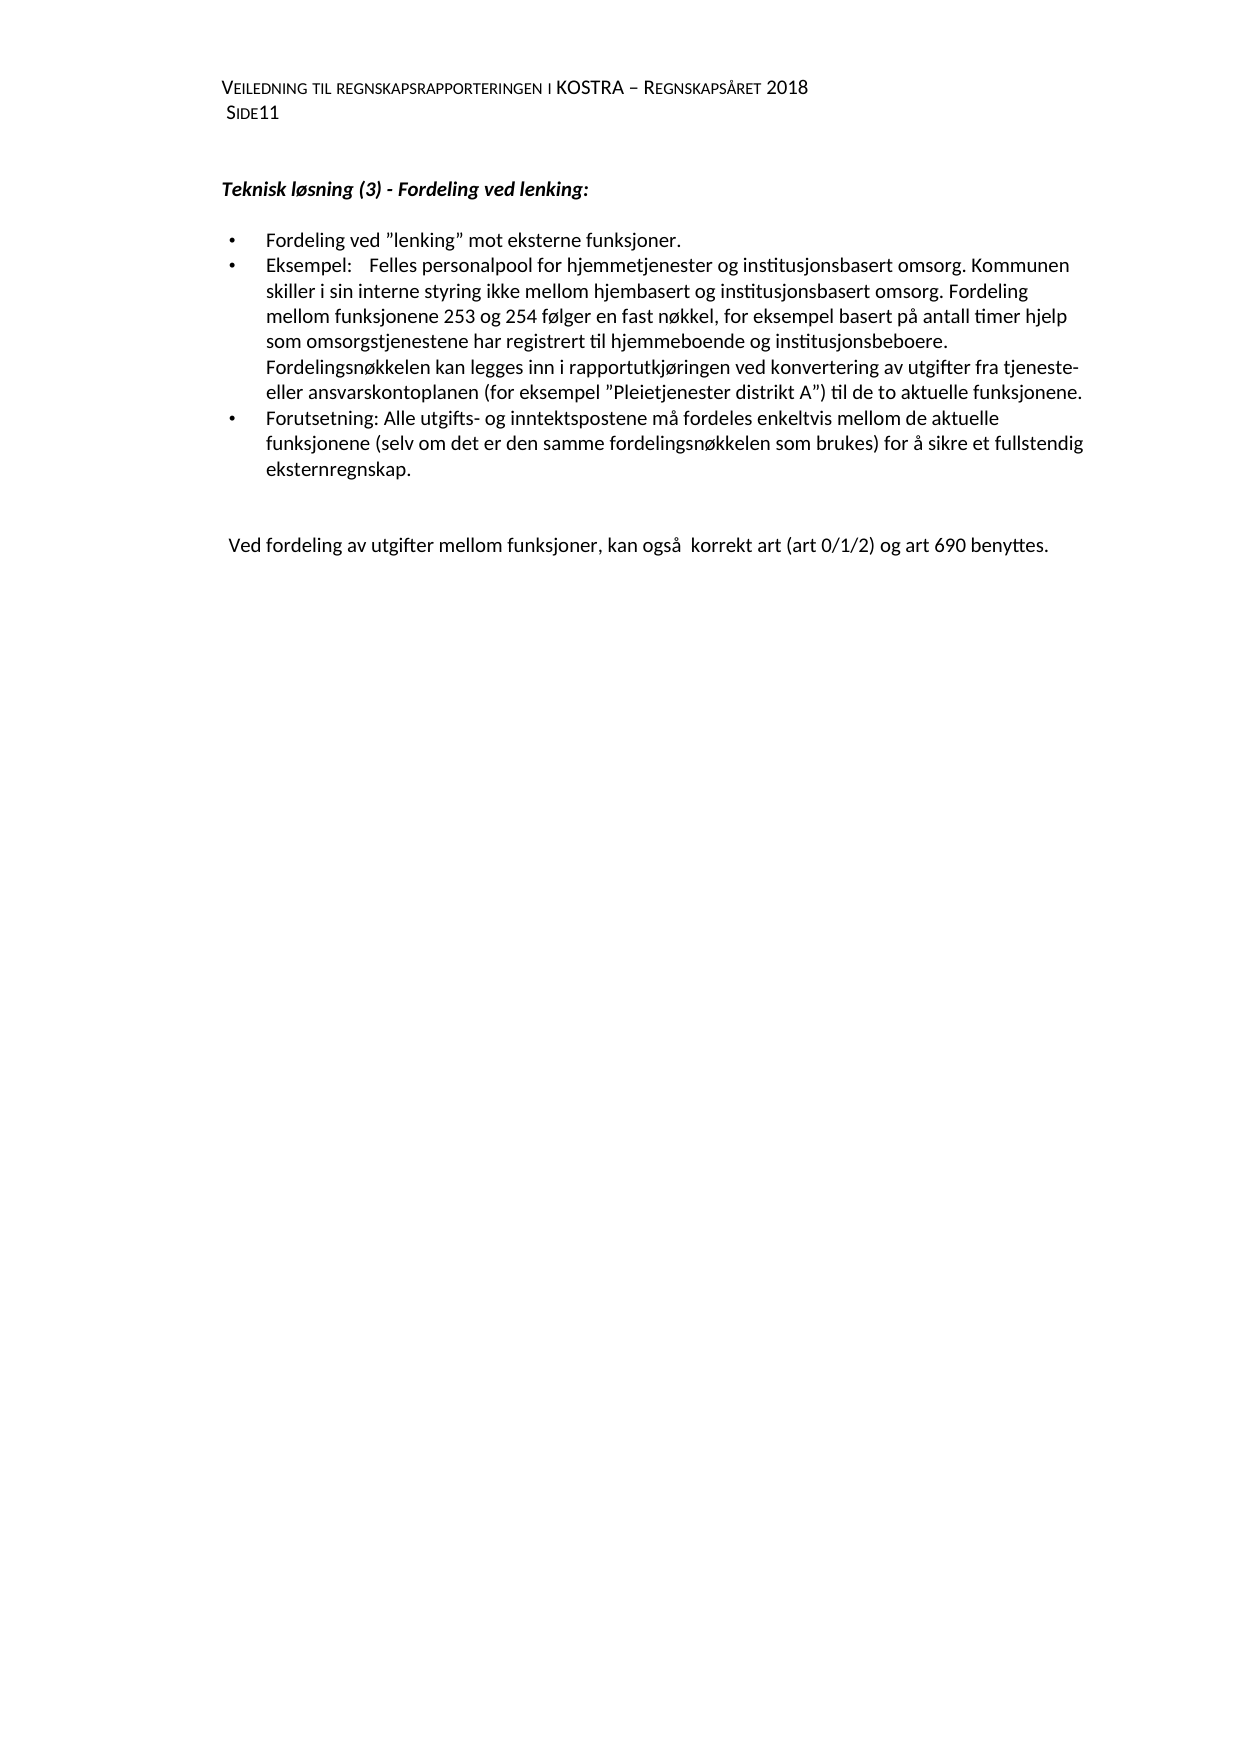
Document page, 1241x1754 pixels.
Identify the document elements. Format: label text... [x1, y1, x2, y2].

list Forutsetning: Alle utgifts- og inntektspostene må fordeles enkeltvis mellom de aktuelle funksjonene (selv om det er den samme fordelingsnøkkelen som brukes) for å sikre et fullstendig eksternregnskap. [228, 405, 1092, 481]
list Ved fordeling av utgifter mellom funksjoner, kan også korrekt art (art 0/1/2) og art 690 benyttes. [228, 532, 1092, 557]
list Fordeling ved ”lenking” mot eksterne funksjoner. [228, 227, 1092, 252]
text Teknisk løsning (3) - Fordeling ved lenking: [221, 176, 1092, 202]
list Eksempel: Felles personalpool for hjemmetjenester og institusjonsbasert omsorg. Kommunen skiller i sin interne styring ikke mellom hjembasert og institusjonsbasert omsorg. Fordeling mellom funksjonene 253 og 254 følger en fast nøkkel, for eksempel basert på antall timer hjelp som omsorgstjenestene har registrert til hjemmeboende og institusjonsbeboere. Fordelingsnøkkelen kan legges inn i rapportutkjøringen ved konvertering av utgifter fra tjeneste- eller ansvarskontoplanen (for eksempel ”Pleietjenester distrikt A”) til de to aktuelle funksjonene. [228, 252, 1092, 405]
